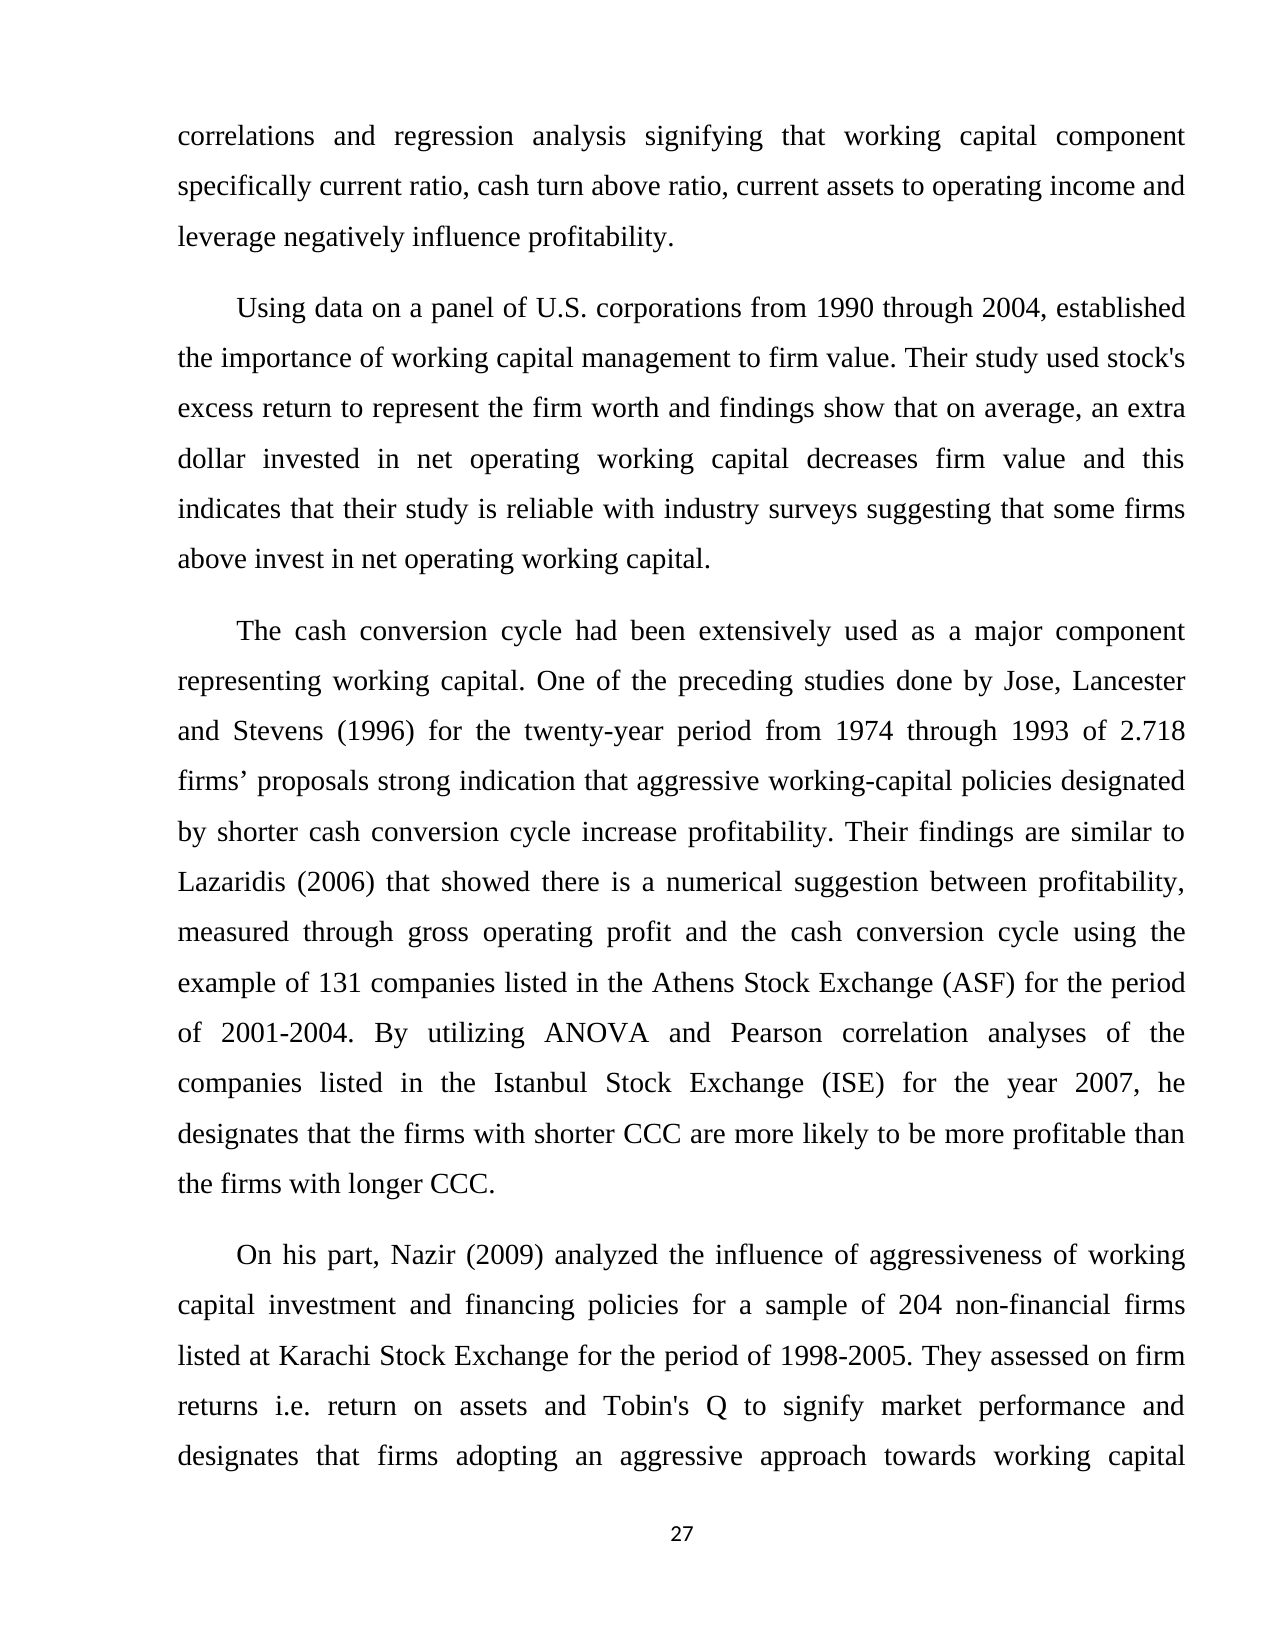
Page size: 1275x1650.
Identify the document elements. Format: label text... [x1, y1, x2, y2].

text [177, 118, 1186, 252]
text Using data on a panel of U.S. corporations from 1990 through 2004, established the importance of working capital management to firm value. Their study used stock's excess return to represent the firm worth and findings show that on average, an extra dollar invested in net operating working capital decreases firm value and this indicates that their study is reliable with industry surveys suggesting that some firms above invest in net operating working capital. [177, 290, 1186, 575]
text The cash conversion cycle had been extensively used as a major component representing working capital. One of the preceding studies done by Jose, Lancester and Stevens (1996) for the twenty-year period from 1974 through 1993 of 2.718 firms’ proposals strong indication that aggressive working-capital policies designated by shorter cash conversion cycle increase profitability. Their findings are similar to Lazaridis (2006) that showed there is a numerical suggestion between profitability, measured through gross operating profit and the cash conversion cycle using the example of 131 companies listed in the Athens Stock Exchange (ASF) for the period of 2001-2004. By utilizing ANOVA and Pearson correlation analyses of the companies listed in the Istanbul Stock Exchange (ISE) for the year 2007, he designates that the firms with shorter CCC are more likely to be more profitable than the firms with longer CCC. [177, 613, 1186, 1199]
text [177, 1237, 1186, 1472]
